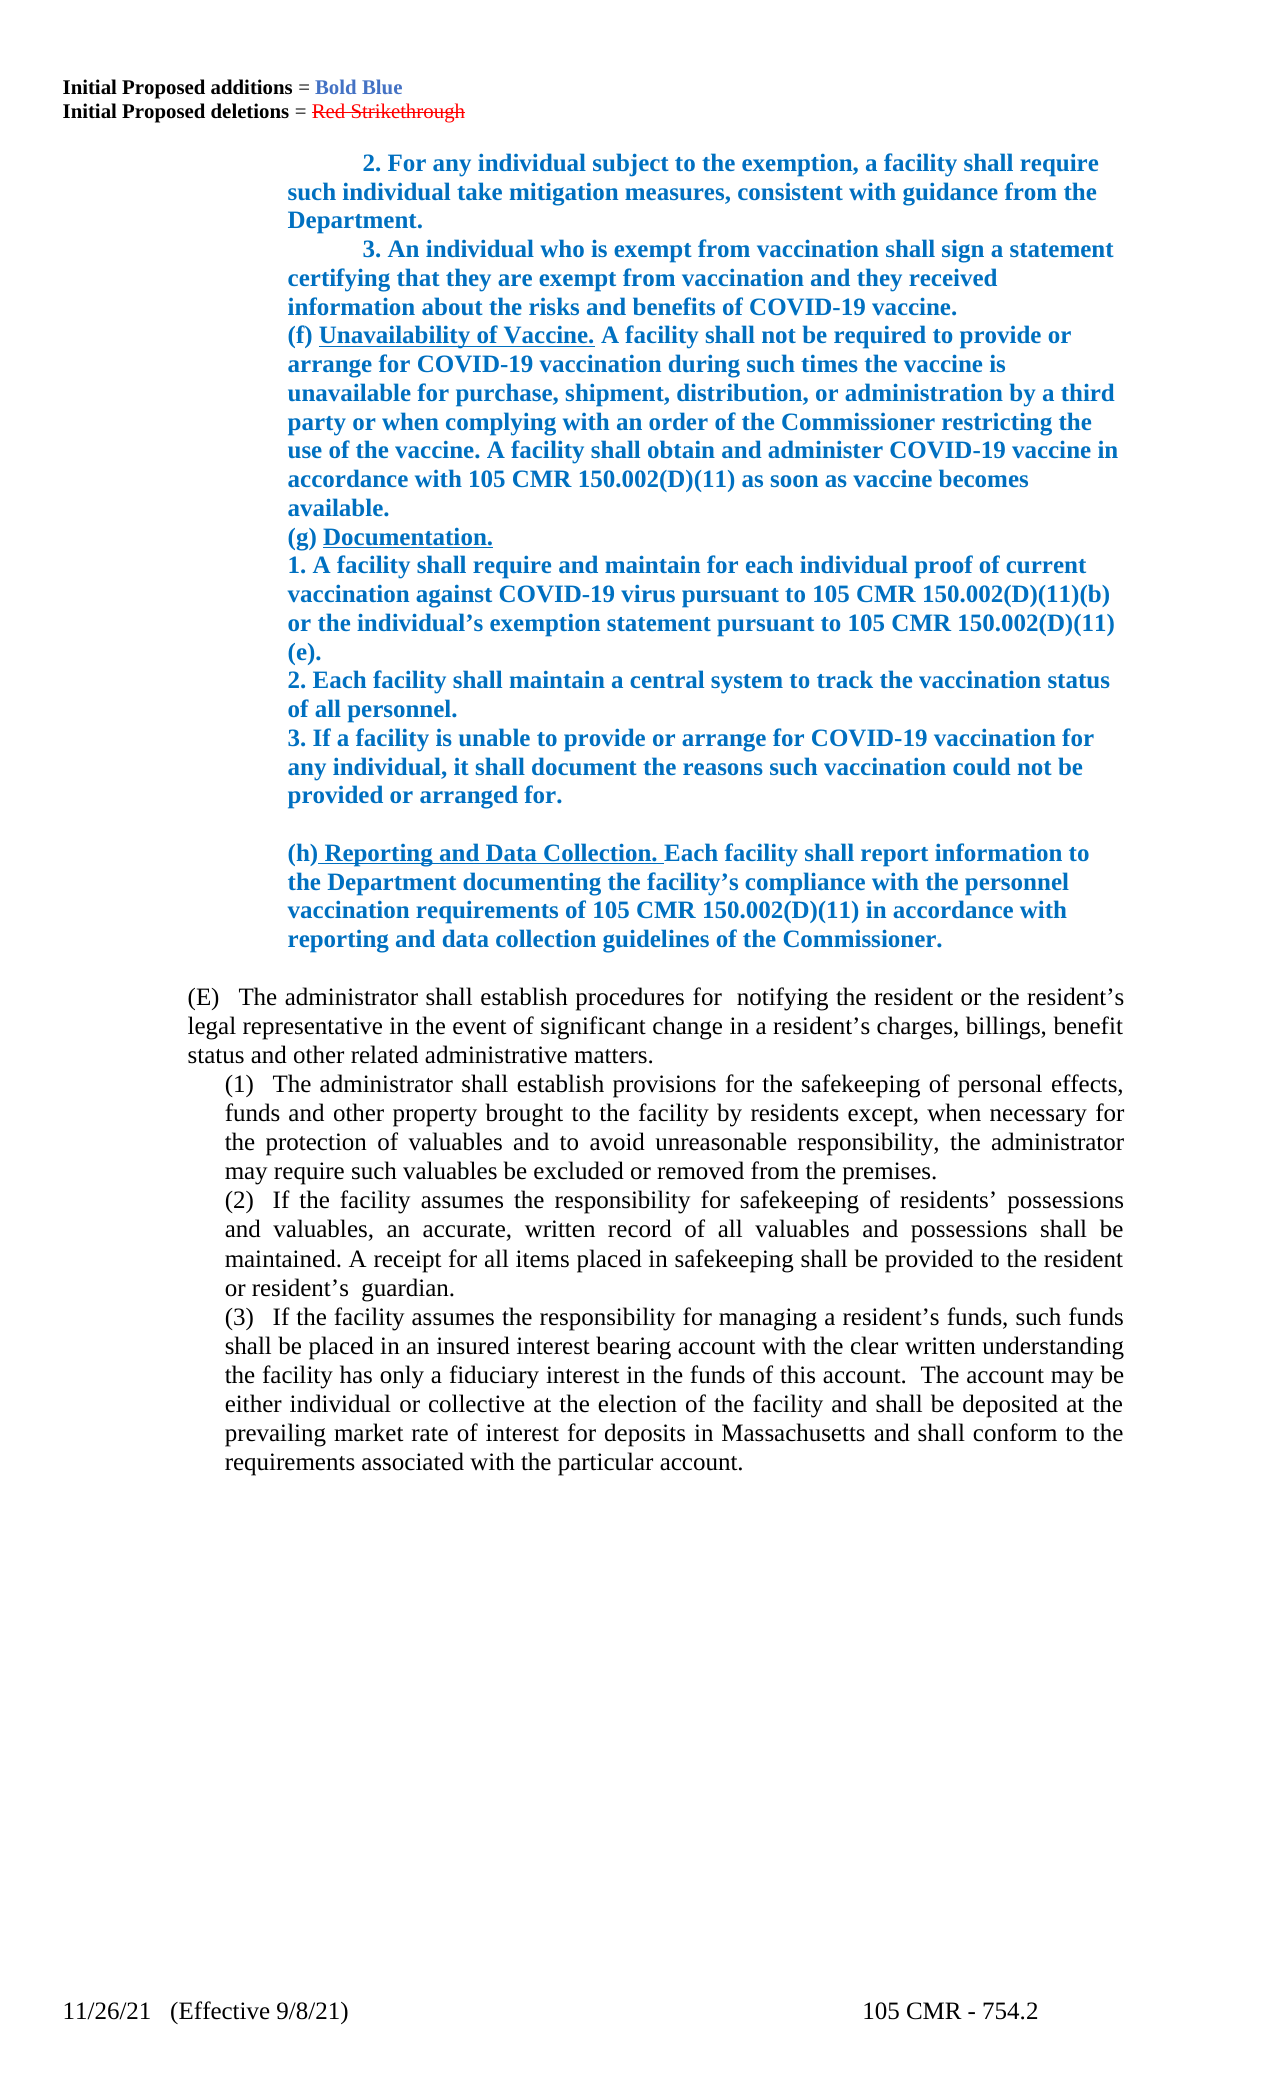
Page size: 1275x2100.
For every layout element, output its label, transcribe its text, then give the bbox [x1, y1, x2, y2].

text (g) Documentation. [287, 522, 1125, 551]
text (2) If the facility assumes the responsibility for safekeeping of residents’ possessions and valuables, an accurate, written record of all valuables and possessions shall be maintained. A receipt for all items placed in safekeeping shall be provided to the resident or resident’s guardian. [224, 1186, 1125, 1302]
text (3) If the facility assumes the responsibility for managing a resident’s funds, such funds shall be placed in an insured interest bearing account with the clear written understanding the facility has only a fiduciary interest in the funds of this account. The account may be either individual or collective at the election of the facility and shall be deposited at the prevailing market rate of interest for deposits in Massachusetts and shall conform to the requirements associated with the particular account. [224, 1302, 1125, 1476]
text (h) Reporting and Data Collection. Each facility shall report information to the Department documenting the facility’s compliance with the personnel vaccination requirements of 105 CMR 150.002(D)(11) in accordance with reporting and data collection guidelines of the Commissioner. [287, 838, 1125, 953]
text 1. A facility shall require and maintain for each individual proof of current vaccination against COVID-19 virus pursuant to 105 CMR 150.002(D)(11)(b) or the individual’s exemption statement pursuant to 105 CMR 150.002(D)(11)(e). [287, 551, 1125, 666]
text 2. For any individual subject to the exemption, a facility shall require such individual take mitigation measures, consistent with guidance from the Department. [287, 148, 1125, 234]
text 3. An individual who is exempt from vaccination shall sign a statement certifying that they are exempt from vaccination and they received information about the risks and benefits of COVID-19 vaccine. [287, 234, 1125, 321]
text (f) Unavailability of Vaccine. A facility shall not be required to provide or arrange for COVID-19 vaccination during such times the vaccine is unavailable for purchase, shipment, distribution, or administration by a third party or when complying with an order of the Commissioner restricting the use of the vaccine. A facility shall obtain and administer COVID-19 vaccine in accordance with 105 CMR 150.002(D)(11) as soon as vaccine becomes available. [287, 321, 1125, 522]
text (1) The administrator shall establish provisions for the safekeeping of personal effects, funds and other property brought to the facility by residents except, when necessary for the protection of valuables and to avoid unreasonable responsibility, the administrator may require such valuables be excluded or removed from the premises. [224, 1069, 1125, 1186]
text 2. Each facility shall maintain a central system to track the vaccination status of all personnel. [287, 666, 1125, 723]
text (E) The administrator shall establish procedures for notifying the resident or the resident’s legal representative in the event of significant change in a resident’s charges, billings, benefit status and other related administrative matters. [187, 982, 1125, 1069]
text 3. If a facility is unable to provide or arrange for COVID-19 vaccination for any individual, it shall document the reasons such vaccination could not be provided or arranged for. [287, 723, 1125, 809]
